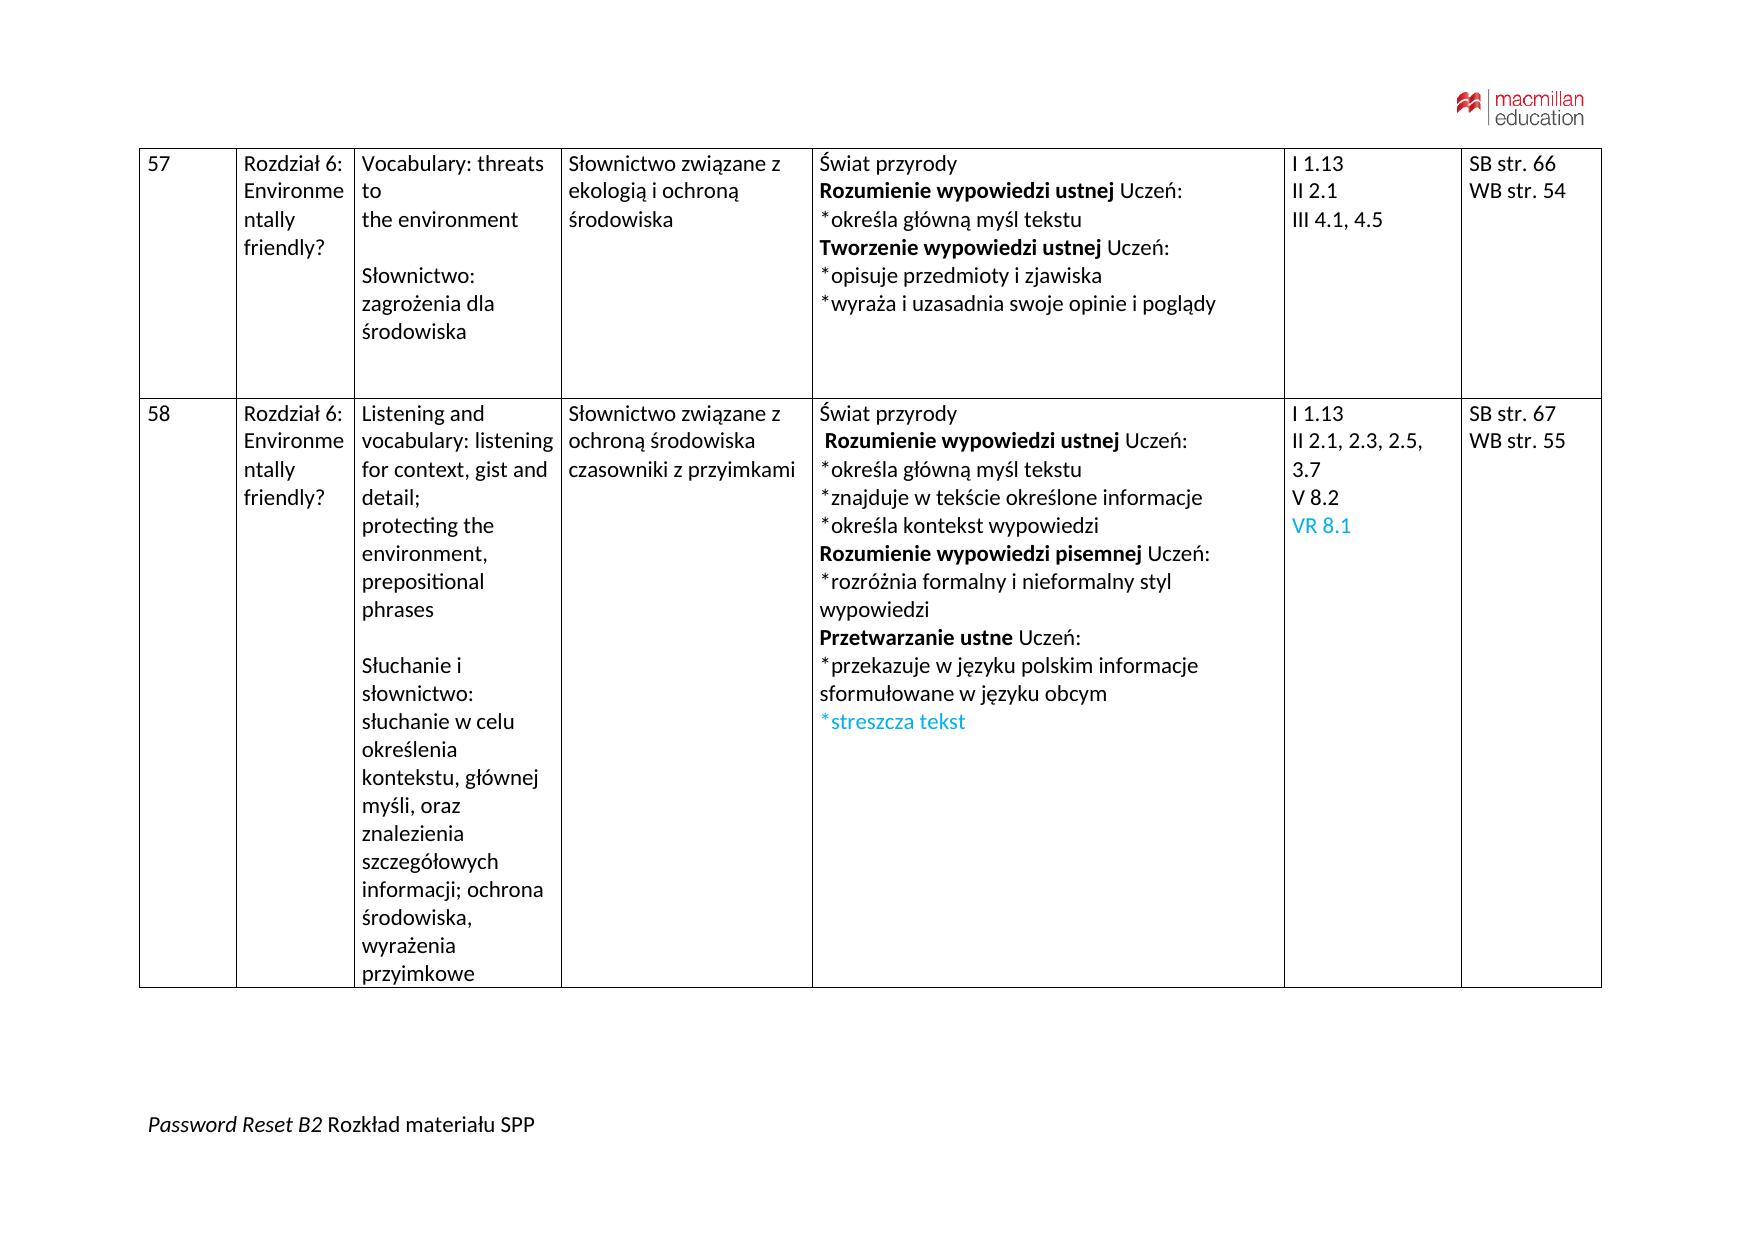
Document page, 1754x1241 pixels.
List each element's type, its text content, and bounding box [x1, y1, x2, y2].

table_cell SB str. 67 WB str. 55 [1462, 399, 1601, 987]
picture [1442, 73, 1607, 143]
table_cell Słownictwo związane z ochroną środowiska czasowniki z przyimkami [562, 399, 812, 987]
table_cell Świat przyrody Rozumienie wypowiedzi ustnej Uczeń: *określa główną myśl tekstu Tworzenie wypowiedzi ustnej Uczeń: *opisuje przedmioty i zjawiska *wyraża i uzasadnia swoje opinie i poglądy [813, 149, 1284, 398]
table_cell Listening and vocabulary: listening for context, gist and detail; protecting the environment, prepositional phrases Słuchanie i słownictwo: słuchanie w celu określenia kontekstu, głównej myśli, oraz znalezienia szczegółowych informacji; ochrona środowiska, wyrażenia przyimkowe [355, 399, 561, 987]
table_cell I 1.13 II 2.1, 2.3, 2.5, 3.7 V 8.2 VR 8.1 [1285, 399, 1461, 987]
table_cell SB str. 66 WB str. 54 [1462, 149, 1601, 398]
table_cell 57 [140, 149, 236, 398]
table_cell Vocabulary: threats to the environment Słownictwo: zagrożenia dla środowiska [355, 149, 561, 398]
table_cell 58 [140, 399, 236, 987]
table_cell Rozdział 6: Environmentally friendly? [237, 399, 354, 987]
table_cell Świat przyrody Rozumienie wypowiedzi ustnej Uczeń: *określa główną myśl tekstu *znajduje w tekście określone informacje *określa kontekst wypowiedzi Rozumienie wypowiedzi pisemnej Uczeń: *rozróżnia formalny i nieformalny styl wypowiedzi Przetwarzanie ustne Uczeń: *przekazuje w języku polskim informacje sformułowane w języku obcym *streszcza tekst [813, 399, 1284, 987]
table_cell Słownictwo związane z ekologią i ochroną środowiska [562, 149, 812, 398]
table_cell I 1.13 II 2.1 III 4.1, 4.5 [1285, 149, 1461, 398]
table_cell Rozdział 6: Environmentally friendly? [237, 149, 354, 398]
